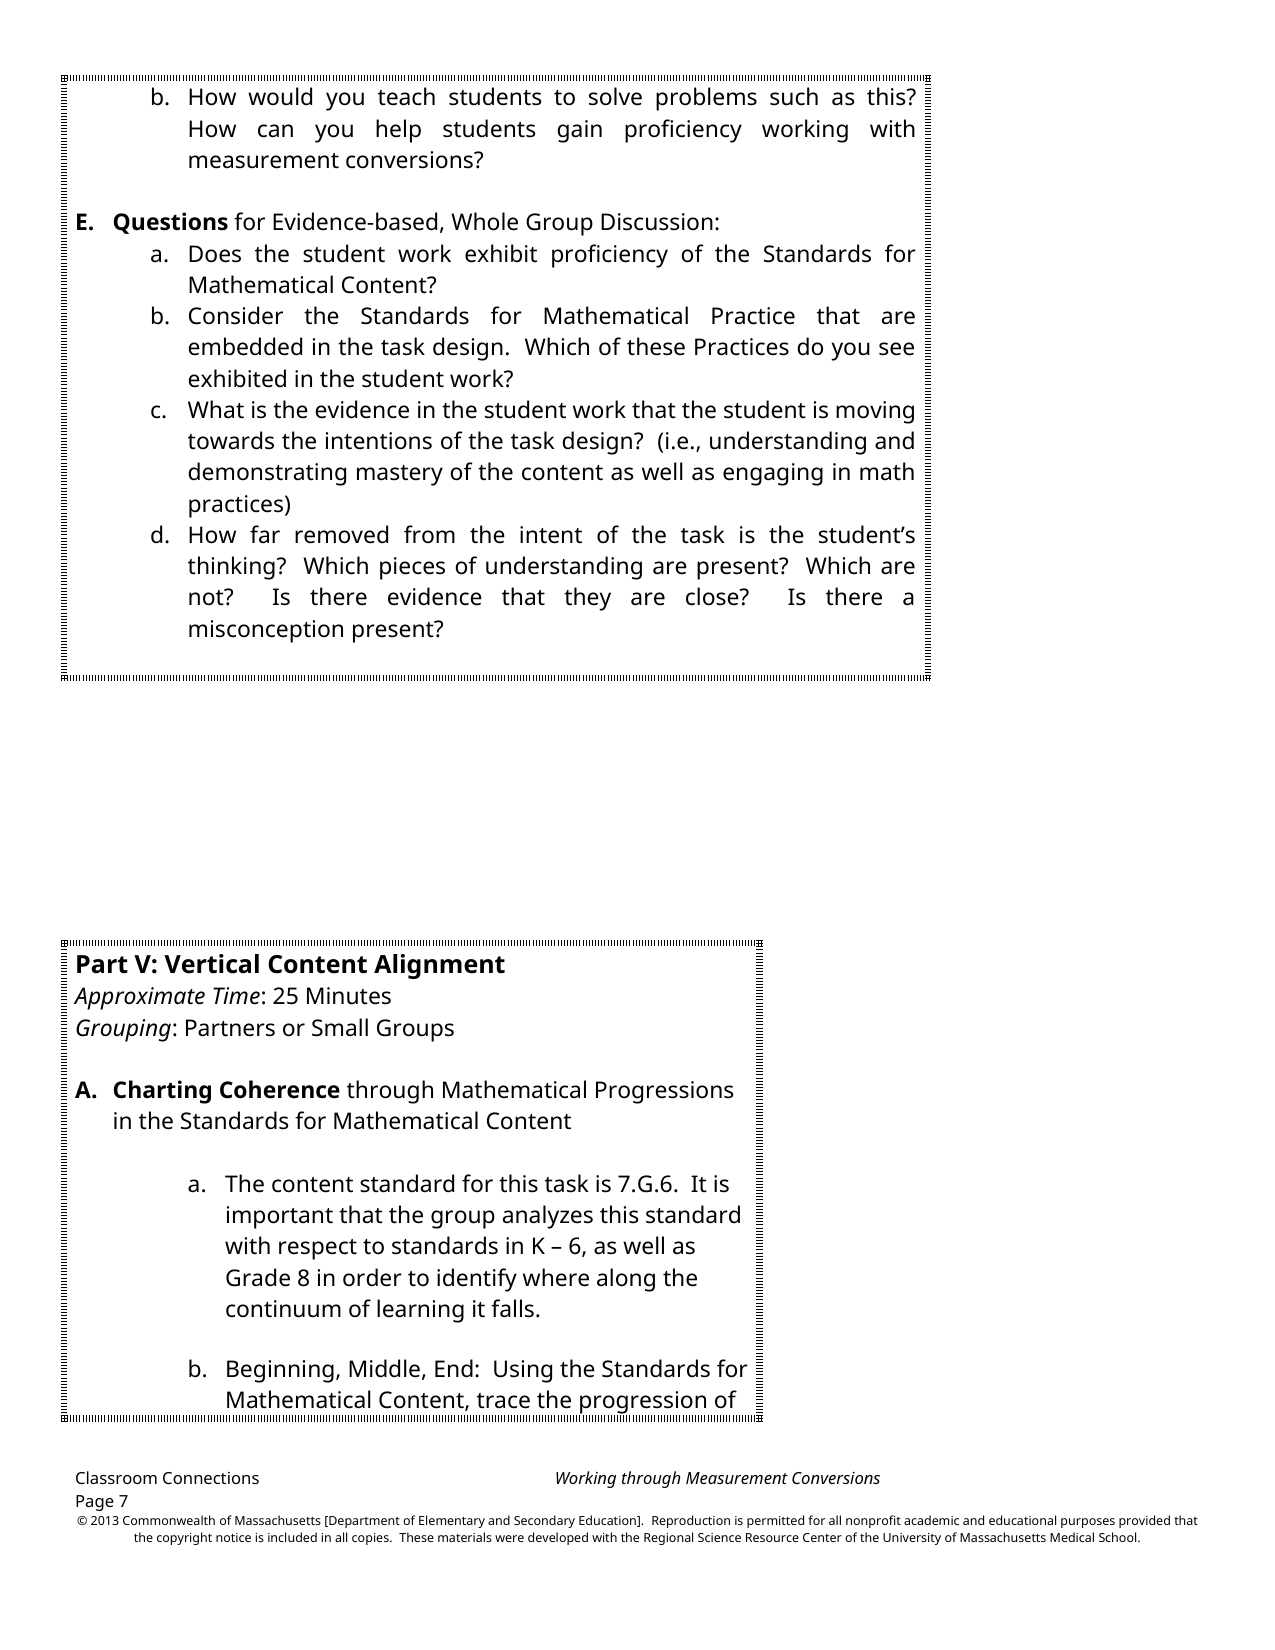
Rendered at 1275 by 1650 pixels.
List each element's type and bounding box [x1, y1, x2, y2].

table_header [64, 75, 928, 675]
table_header [64, 940, 759, 1415]
